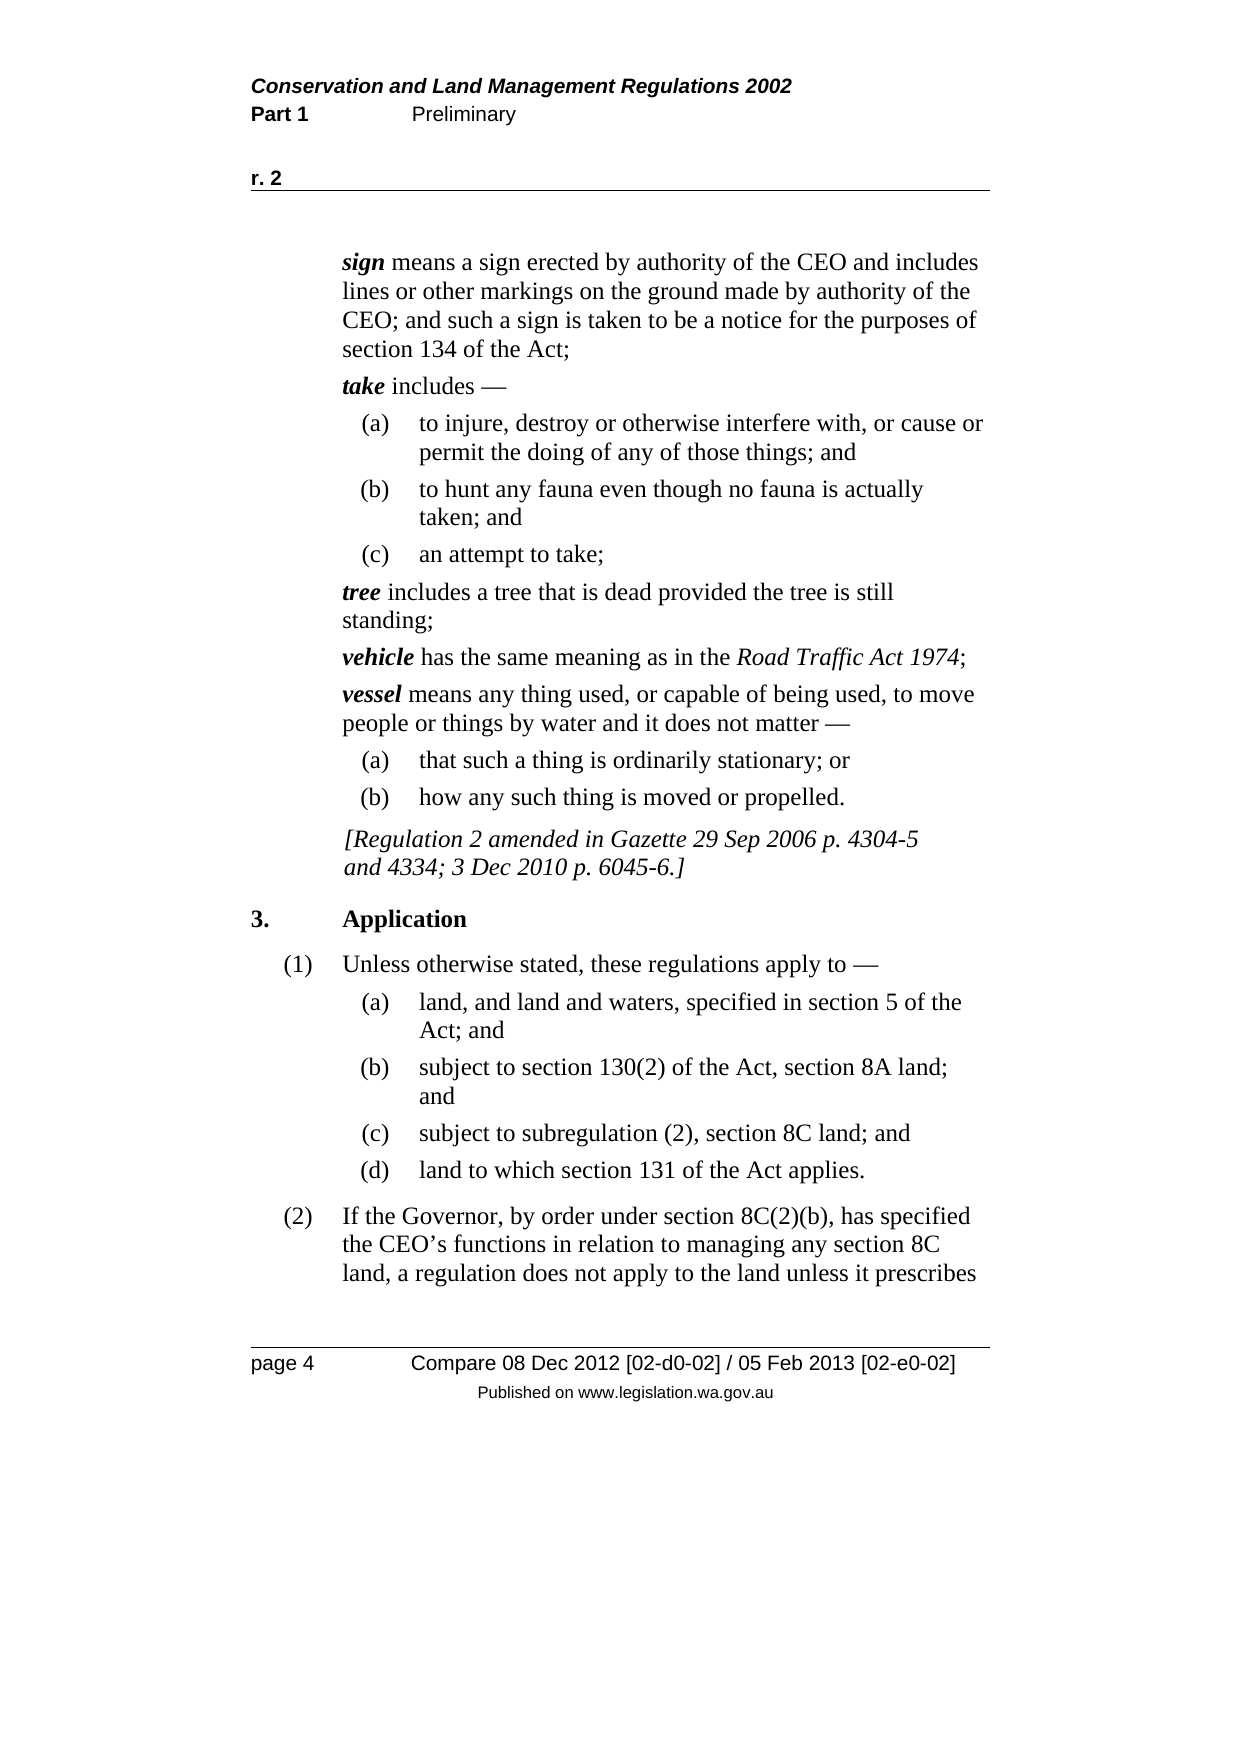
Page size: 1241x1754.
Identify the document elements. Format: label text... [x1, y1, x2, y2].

subtitle 3. Application [251, 904, 990, 933]
text (1) Unless otherwise stated, these regulations apply to — [251, 949, 990, 978]
text take includes — [251, 371, 990, 399]
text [251, 1201, 990, 1287]
text vessel means any thing used, or capable of being used, to move people or things by water and it does not matter — [251, 679, 990, 737]
text (a) land, and land and waters, specified in section 5 of the Act; and [251, 987, 990, 1044]
text (b) subject to section 130(2) of the Act, section 8A land; and [251, 1052, 990, 1110]
text [Regulation 2 amended in Gazette 29 Sep 2006 p. 4304-5 and 4334; 3 Dec 2010 p. 6045-6.] [251, 824, 990, 881]
text (d) land to which section 131 of the Act applies. [251, 1155, 990, 1184]
text (c) an attempt to take; [251, 539, 990, 568]
text (a) to injure, destroy or otherwise interfere with, or cause or permit the doing of any of those things; and [251, 408, 990, 465]
text (b) to hunt any fauna even though no fauna is actually taken; and [251, 474, 990, 531]
text tree includes a tree that is dead provided the tree is still standing; [251, 577, 990, 634]
text (b) how any such thing is moved or propelled. [251, 782, 990, 811]
text vehicle has the same meaning as in the Road Traffic Act 1974; [251, 642, 990, 671]
text (a) that such a thing is ordinarily stationary; or [251, 745, 990, 774]
text (c) subject to subregulation (2), section 8C land; and [251, 1118, 990, 1147]
text sign means a sign erected by authority of the CEO and includes lines or other markings on the ground made by authority of the CEO; and such a sign is taken to be a notice for the purposes of section 134 of the Act; [251, 247, 990, 362]
